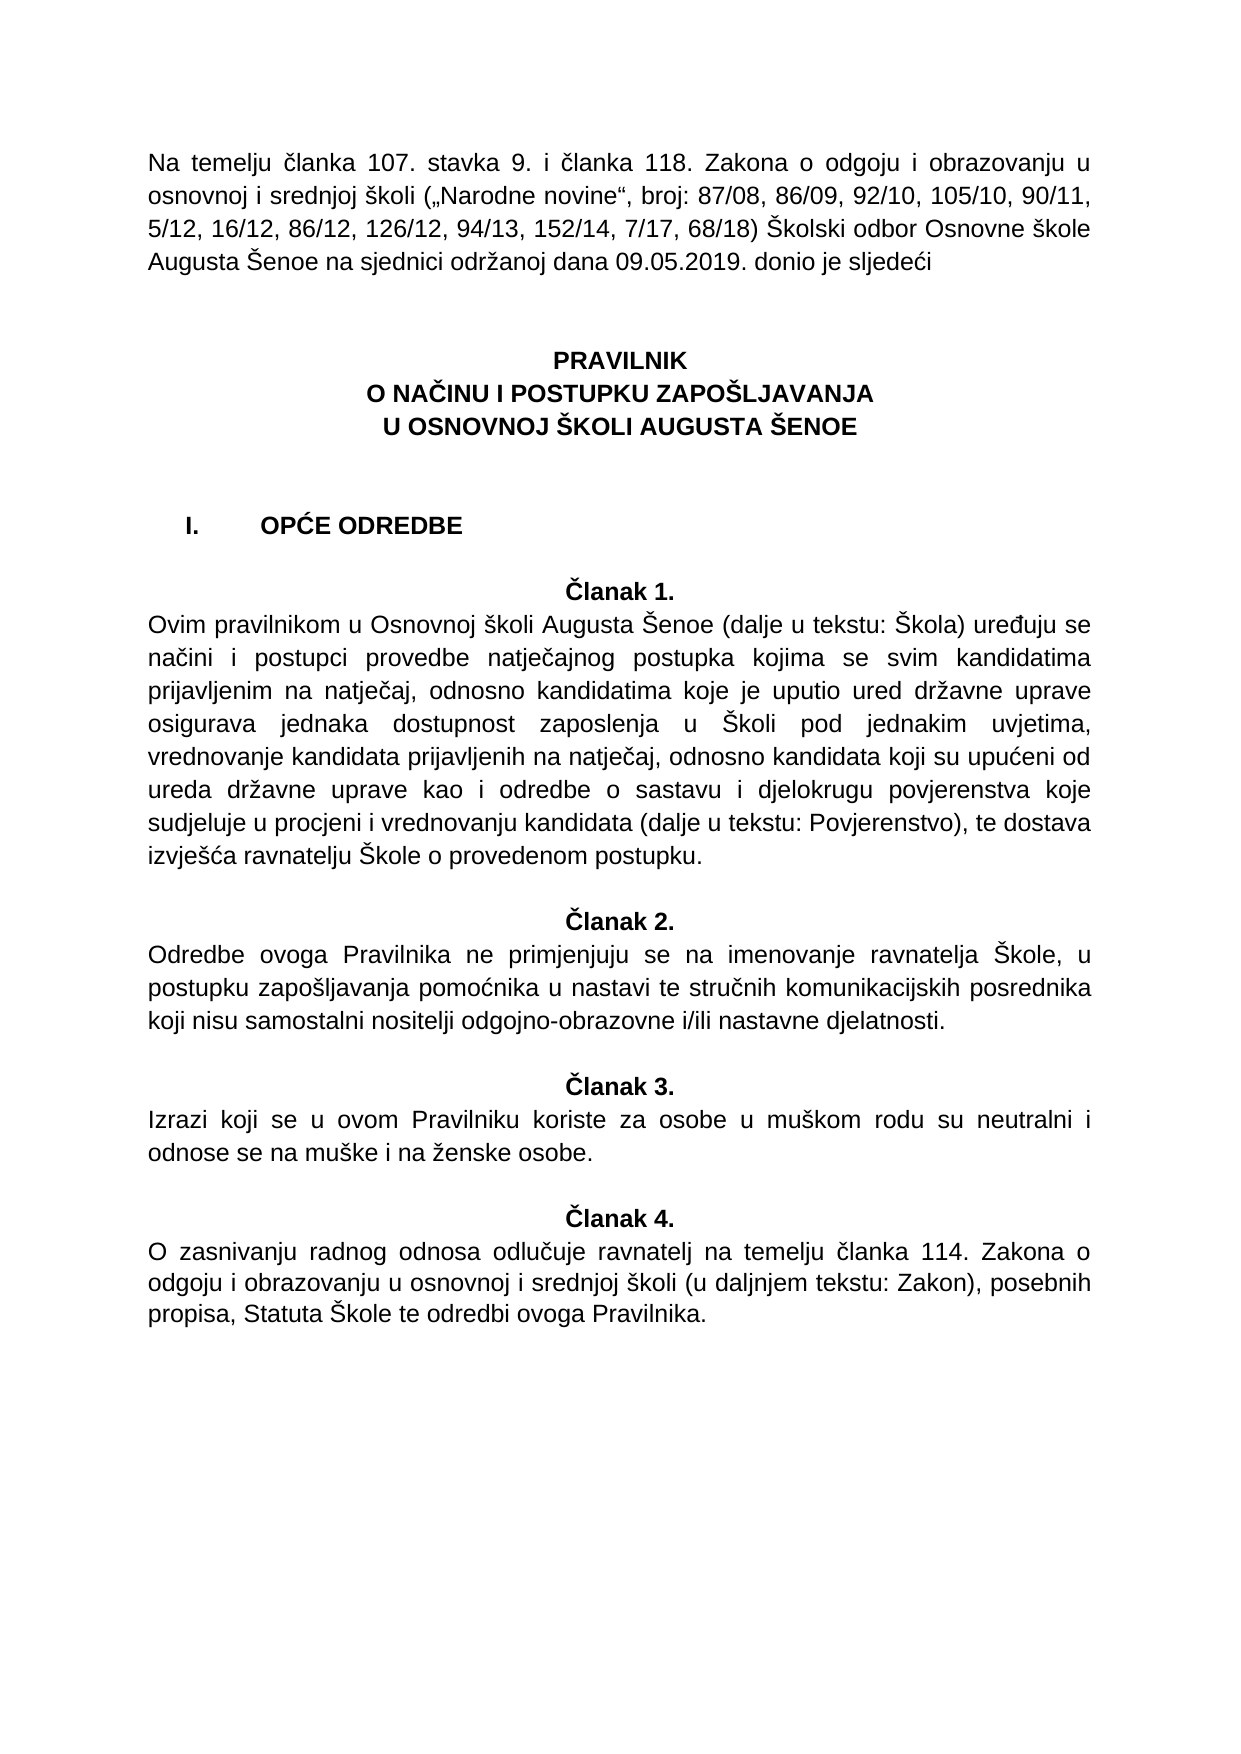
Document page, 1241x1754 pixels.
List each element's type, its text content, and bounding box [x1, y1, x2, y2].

text Članak 2. [148, 907, 1093, 936]
text Članak 1. [148, 577, 1093, 606]
text Ovim pravilnikom u Osnovnoj školi Augusta Šenoe (dalje u tekstu: Škola) uređuju se načini i postupci provedbe natječajnog postupka kojima se svim kandidatima prijavljenim na natječaj, odnosno kandidatima koje je uputio ured državne uprave osigurava jednaka dostupnost zaposlenja u Školi pod jednakim uvjetima, vrednovanje kandidata prijavljenih na natječaj, odnosno kandidata koji su upućeni od ureda državne uprave kao i odredbe o sastavu i djelokrugu povjerenstva koje sudjeluje u procjeni i vrednovanju kandidata (dalje u tekstu: Povjerenstvo), te dostava izvješća ravnatelju Škole o provedenom postupku. [148, 610, 1093, 870]
text U OSNOVNOJ ŠKOLI AUGUSTA ŠENOE [148, 412, 1093, 441]
text Na temelju članka 107. stavka 9. i članka 118. Zakona o odgoju i obrazovanju u osnovnoj i srednjoj školi („Narodne novine“, broj: 87/08, 86/09, 92/10, 105/10, 90/11, 5/12, 16/12, 86/12, 126/12, 94/13, 152/14, 7/17, 68/18) Školski odbor Osnovne škole Augusta Šenoe na sjednici održanoj dana 09.05.2019. donio je sljedeći [148, 148, 1093, 275]
text Članak 4. [148, 1204, 1093, 1233]
text PRAVILNIK [148, 346, 1093, 374]
text O zasnivanju radnog odnosa odlučuje ravnatelj na temelju članka 114. Zakona o odgoju i obrazovanju u osnovnoj i srednjoj školi (u daljnjem tekstu: Zakon), posebnih propisa, Statuta Škole te odredbi ovoga Pravilnika. [148, 1237, 1093, 1328]
text Članak 3. [148, 1072, 1093, 1101]
text Odredbe ovoga Pravilnika ne primjenjuju se na imenovanje ravnatelja Škole, u postupku zapošljavanja pomoćnika u nastavi te stručnih komunikacijskih posrednika koji nisu samostalni nositelji odgojno-obrazovne i/ili nastavne djelatnosti. [148, 940, 1093, 1035]
list OPĆE ODREDBE [185, 511, 1093, 539]
text Izrazi koji se u ovom Pravilniku koriste za osobe u muškom rodu su neutralni i odnose se na muške i na ženske osobe. [148, 1105, 1093, 1167]
text O NAČINU I POSTUPKU ZAPOŠLJAVANJA [148, 379, 1093, 407]
